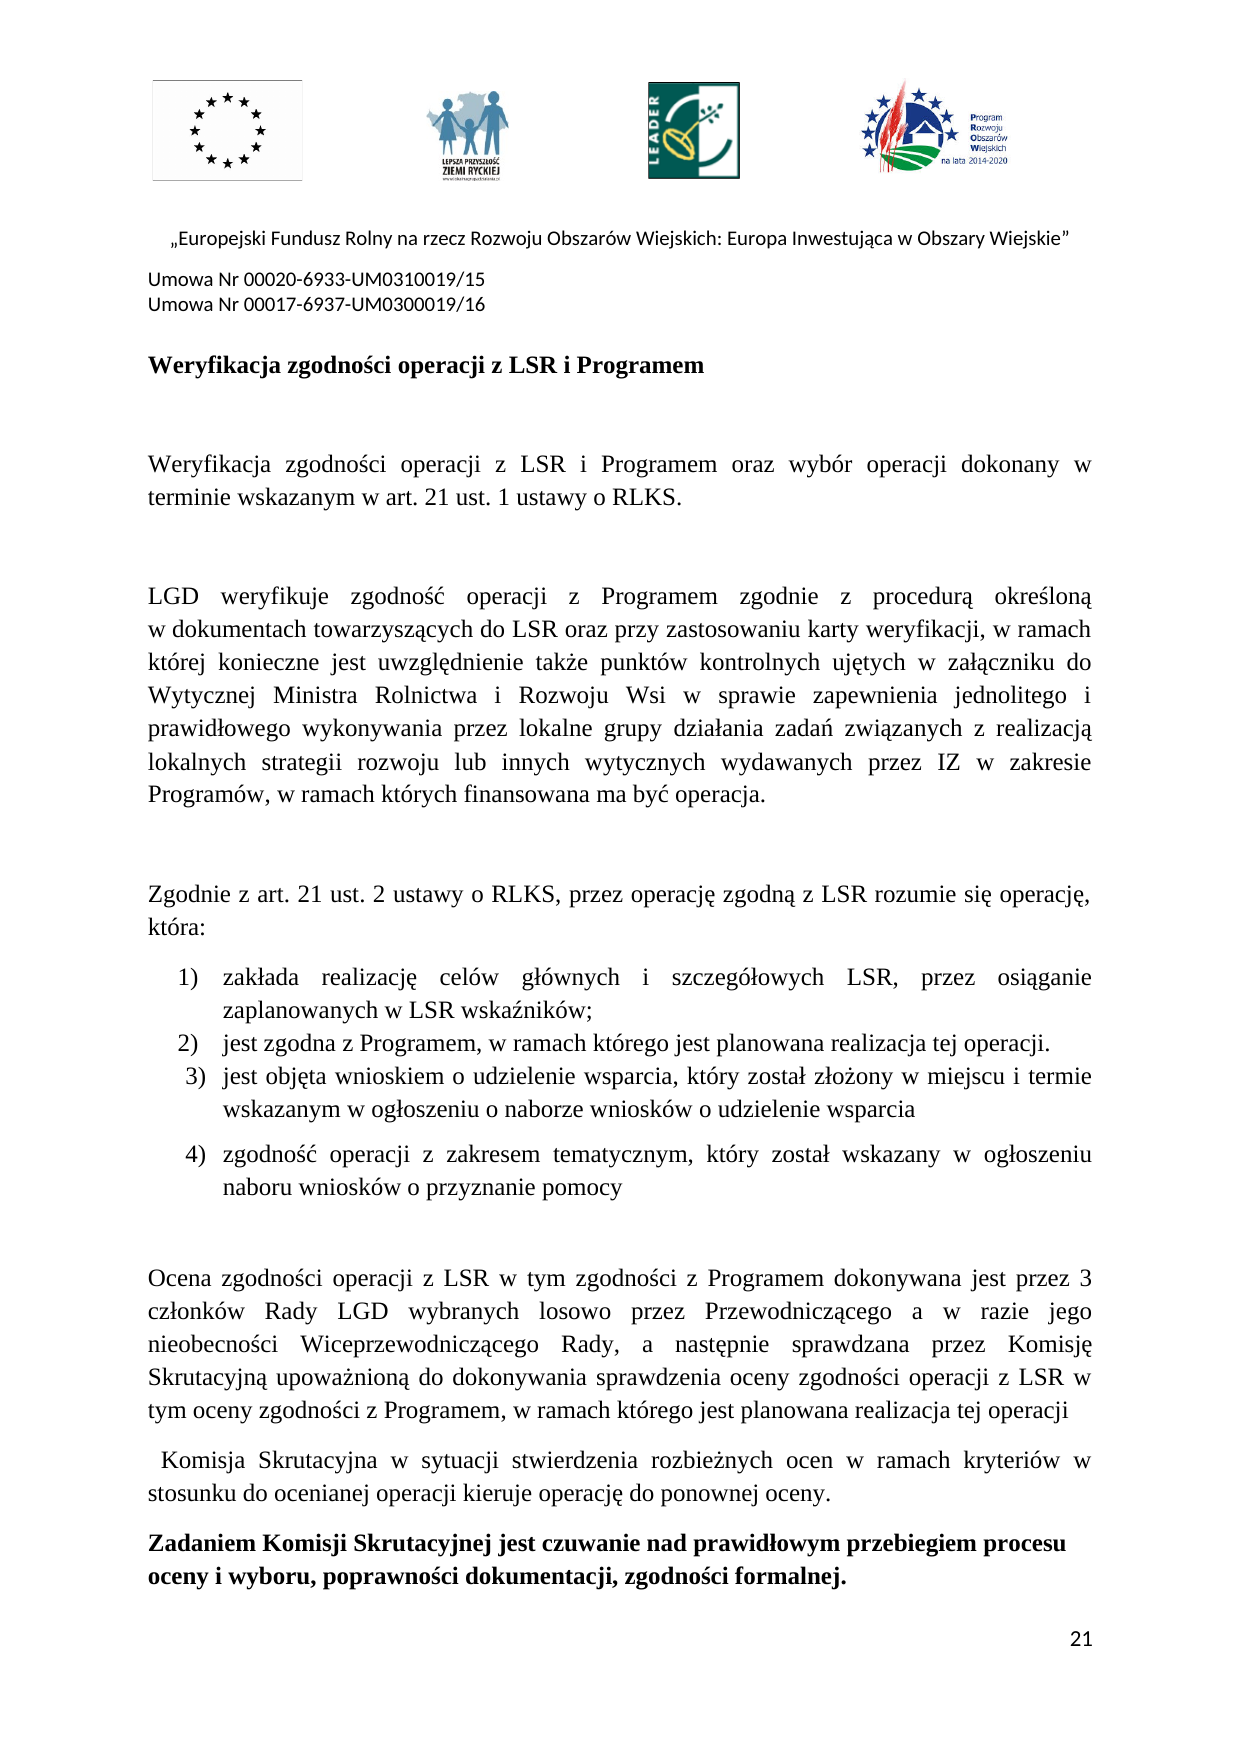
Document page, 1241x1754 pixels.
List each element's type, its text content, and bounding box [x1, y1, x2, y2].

picture [854, 73, 1019, 181]
picture [152, 80, 303, 181]
text Ocena każdego z wniosków dokonywana jest przez trzy osoby wybrane losowo przez Przewodniczącego lub Wiceprzewodniczącego, z trzech różnych sektorów spośród Członków Rady obecnych na posiedzeniu. [148, 317, 1093, 411]
picture [648, 82, 741, 181]
list jest zgodna z Programem, w ramach którego jest planowana realizacja tej operacji. [177, 1127, 1093, 1156]
text Zgodnie z art. 21 ust. 2 ustawy o RLKS, przez operację zgodną z LSR rozumie się operację, która: [148, 978, 1093, 1040]
text Weryfikacja zgodności operacji z LSR i Programem oraz wybór operacji dokonany w terminie wskazanym w art. 21 ust. 1 ustawy o RLKS. [148, 548, 1093, 610]
text Weryfikacja zgodności operacji z LSR i Programem [148, 449, 1093, 477]
picture [426, 91, 509, 181]
list zakłada realizację celów głównych i szczegółowych LSR, przez osiąganie zaplanowanych w LSR wskaźników; [177, 1061, 1093, 1122]
text Komisja Skrutacyjna w sytuacji stwierdzenia rozbieżnych ocen w ramach kryteriów w stosunku do ocenianej operacji kieruje operację do ponownej oceny. [148, 1544, 1093, 1606]
text Ocena zgodności operacji z LSR w tym zgodności z Programem dokonywana jest przez 3 członków Rady LGD wybranych losowo przez Przewodniczącego a w razie jego nieobecności Wiceprzewodniczącego Rady, a następnie sprawdzana przez Komisję Skrutacyjną upoważnioną do dokonywania sprawdzenia oceny zgodności operacji z LSR w tym oceny zgodności z Programem, w ramach którego jest planowana realizacja tej operacji [148, 1362, 1093, 1523]
text LGD weryfikuje zgodność operacji z Programem zgodnie z procedurą określoną w dokumentach towarzyszących do LSR oraz przy zastosowaniu karty weryfikacji, w ramach której konieczne jest uwzględnienie także punktów kontrolnych ujętych w załączniku do Wytycznej Ministra Rolnictwa i Rozwoju Wsi w sprawie zapewnienia jednolitego i prawidłowego wykonywania przez lokalne grupy działania zadań związanych z realizacją lokalnych strategii rozwoju lub innych wytycznych wydawanych przez IZ w zakresie Programów, w ramach których finansowana ma być operacja. [148, 681, 1093, 907]
list zgodność operacji z zakresem tematycznym, który został wskazany w ogłoszeniu naboru wniosków o przyznanie pomocy [185, 1238, 1093, 1300]
list jest objęta wnioskiem o udzielenie wsparcia, który został złożony w miejscu i termie wskazanym w ogłoszeniu o naborze wniosków o udzielenie wsparcia [185, 1160, 1093, 1222]
